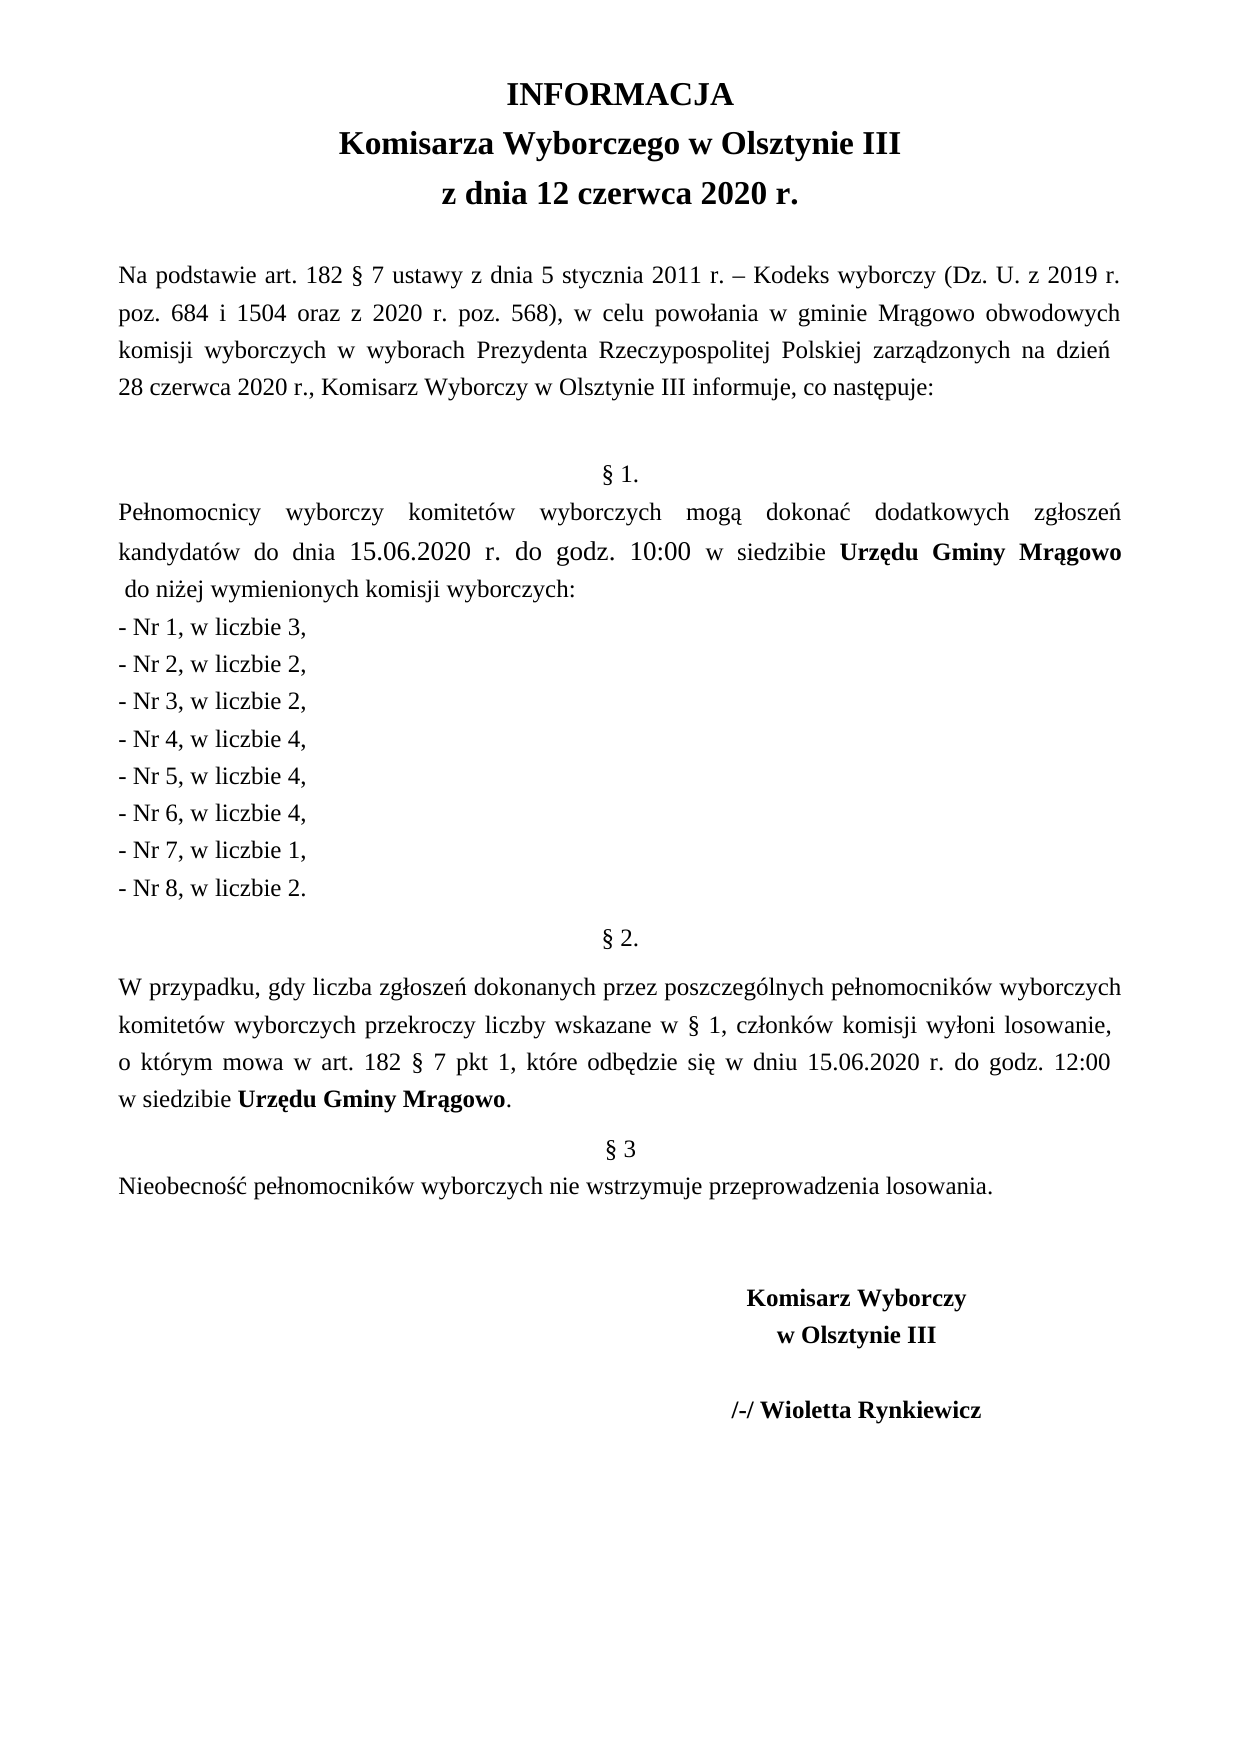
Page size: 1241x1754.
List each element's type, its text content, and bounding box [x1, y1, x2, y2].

text § 2. [118, 923, 1122, 951]
text Nieobecność pełnomocników wyborczych nie wstrzymuje przeprowadzenia losowania. [118, 1171, 1122, 1200]
text § 3 [118, 1134, 1122, 1163]
text /-/ Wioletta Rynkiewicz [591, 1395, 1122, 1424]
text - Nr 3, w liczbie 2, [118, 686, 1122, 715]
text - Nr 6, w liczbie 4, [118, 798, 1122, 827]
text - Nr 2, w liczbie 2, [118, 649, 1122, 678]
text Komisarza Wyborczego w Olsztynie III [118, 124, 1122, 162]
text - Nr 4, w liczbie 4, [118, 724, 1122, 752]
text - Nr 8, w liczbie 2. [118, 873, 1122, 902]
text Pełnomocnicy wyborczy komitetów wyborczych mogą dokonać dodatkowych zgłoszeń kandydatów do dnia 15.06.2020 r. do godz. 10:00 w siedzibie Urzędu Gminy Mrągowo do niżej wymienionych komisji wyborczych: [118, 497, 1122, 603]
text Komisarz Wyborczy w Olsztynie III [591, 1283, 1122, 1349]
text - Nr 1, w liczbie 3, [118, 612, 1122, 641]
text - Nr 7, w liczbie 1, [118, 836, 1122, 864]
text § 1. [118, 459, 1122, 488]
text W przypadku, gdy liczba zgłoszeń dokonanych przez poszczególnych pełnomocników wyborczych komitetów wyborczych przekroczy liczby wskazane w § 1, członków komisji wyłoni losowanie, o którym mowa w art. 182 § 7 pkt 1, które odbędzie się w dniu 15.06.2020 r. do godz. 12:00 w siedzibie Urzędu Gminy Mrągowo. [118, 972, 1122, 1113]
text INFORMACJA [118, 74, 1122, 112]
text Na podstawie art. 182 § 7 ustawy z dnia 5 stycznia 2011 r. – Kodeks wyborczy (Dz. U. z 2019 r. poz. 684 i 1504 oraz z 2020 r. poz. 568), w celu powołania w gminie Mrągowo obwodowych komisji wyborczych w wyborach Prezydenta Rzeczypospolitej Polskiej zarządzonych na dzień 28 czerwca 2020 r., Komisarz Wyborczy w Olsztynie III informuje, co następuje: [118, 261, 1122, 401]
text - Nr 5, w liczbie 4, [118, 761, 1122, 790]
text z dnia 12 czerwca 2020 r. [118, 173, 1122, 212]
